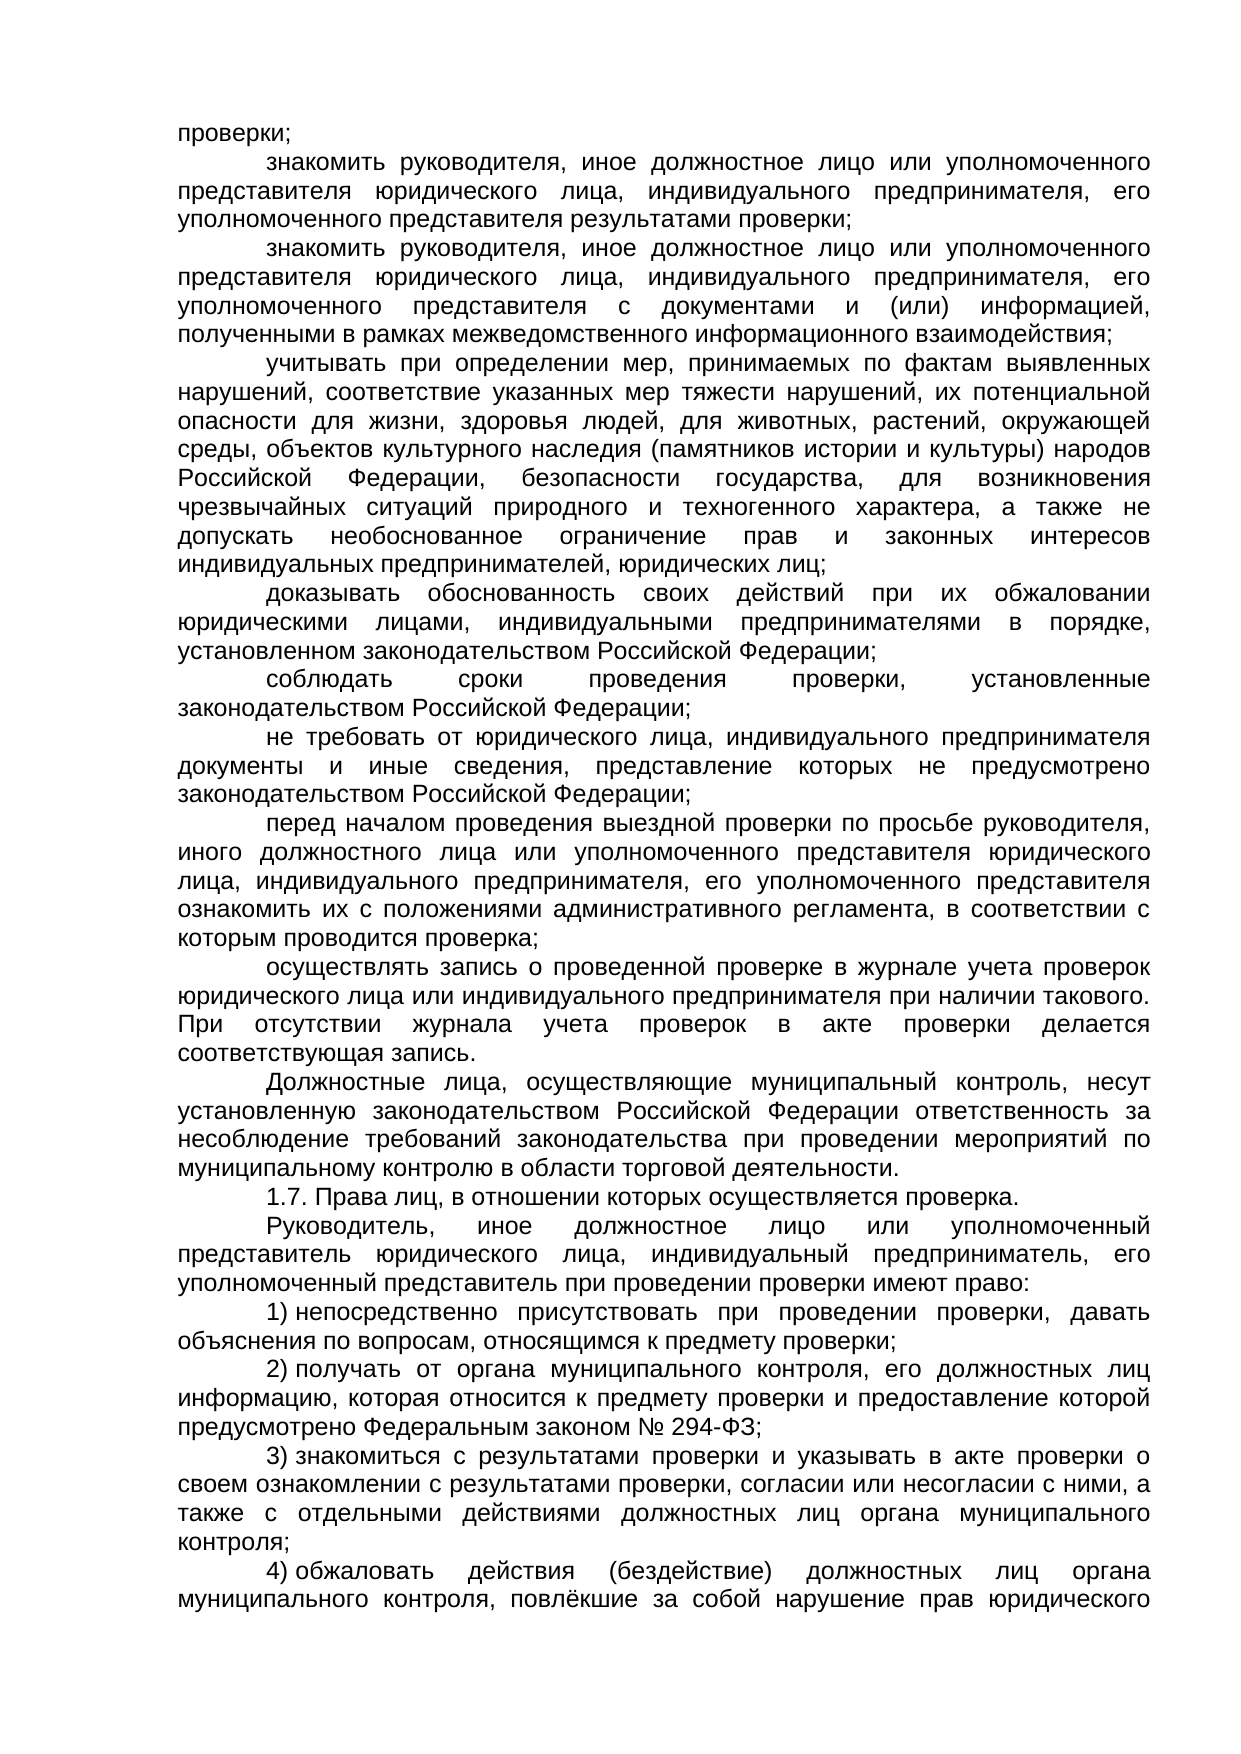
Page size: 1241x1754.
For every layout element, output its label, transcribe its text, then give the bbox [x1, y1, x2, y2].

text знакомить руководителя, иное должностное лицо или уполномоченного представителя юридического лица, индивидуального предпринимателя, его уполномоченного представителя результатами проверки; [177, 147, 1152, 233]
text 3) знакомиться с результатами проверки и указывать в акте проверки о своем ознакомлении с результатами проверки, согласии или несогласии с ними, а также с отдельными действиями должностных лиц органа муниципального контроля; [177, 1441, 1152, 1556]
text учитывать при определении мер, принимаемых по фактам выявленных нарушений, соответствие указанных мер тяжести нарушений, их потенциальной опасности для жизни, здоровья людей, для животных, растений, окружающей среды, объектов культурного наследия (памятников истории и культуры) народов Российской Федерации, безопасности государства, для возникновения чрезвычайных ситуаций природного и техногенного характера, а также не допускать необоснованное ограничение прав и законных интересов индивидуальных предпринимателей, юридических лиц; [177, 348, 1152, 578]
text 1) непосредственно присутствовать при проведении проверки, давать объяснения по вопросам, относящимся к предмету проверки; [177, 1297, 1152, 1354]
text не требовать от юридического лица, индивидуального предпринимателя документы и иные сведения, представление которых не предусмотрено законодательством Российской Федерации; [177, 722, 1152, 808]
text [177, 118, 1152, 147]
text 2) получать от органа муниципального контроля, его должностных лиц информацию, которая относится к предмету проверки и предоставление которой предусмотрено Федеральным законом № 294-ФЗ; [177, 1354, 1152, 1441]
text доказывать обоснованность своих действий при их обжаловании юридическими лицами, индивидуальными предпринимателями в порядке, установленном законодательством Российской Федерации; [177, 578, 1152, 664]
text перед началом проведения выездной проверки по просьбе руководителя, иного должностного лица или уполномоченного представителя юридического лица, индивидуального предпринимателя, его уполномоченного представителя ознакомить их с положениями административного регламента, в соответствии с которым проводится проверка; [177, 808, 1152, 952]
text осуществлять запись о проведенной проверке в журнале учета проверок юридического лица или индивидуального предпринимателя при наличии такового. При отсутствии журнала учета проверок в акте проверки делается соответствующая запись. [177, 952, 1152, 1067]
text 1.7. Права лиц, в отношении которых осуществляется проверка. [177, 1182, 1152, 1211]
text знакомить руководителя, иное должностное лицо или уполномоченного представителя юридического лица, индивидуального предпринимателя, его уполномоченного представителя с документами и (или) информацией, полученными в рамках межведомственного информационного взаимодействия; [177, 233, 1152, 348]
text Руководитель, иное должностное лицо или уполномоченный представитель юридического лица, индивидуальный предприниматель, его уполномоченный представитель при проведении проверки имеют право: [177, 1211, 1152, 1297]
text соблюдать сроки проведения проверки, установленные законодательством Российской Федерации; [177, 664, 1152, 722]
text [177, 1556, 1152, 1613]
text Должностные лица, осуществляющие муниципальный контроль, несут установленную законодательством Российской Федерации ответственность за несоблюдение требований законодательства при проведении мероприятий по муниципальному контролю в области торговой деятельности. [177, 1067, 1152, 1182]
